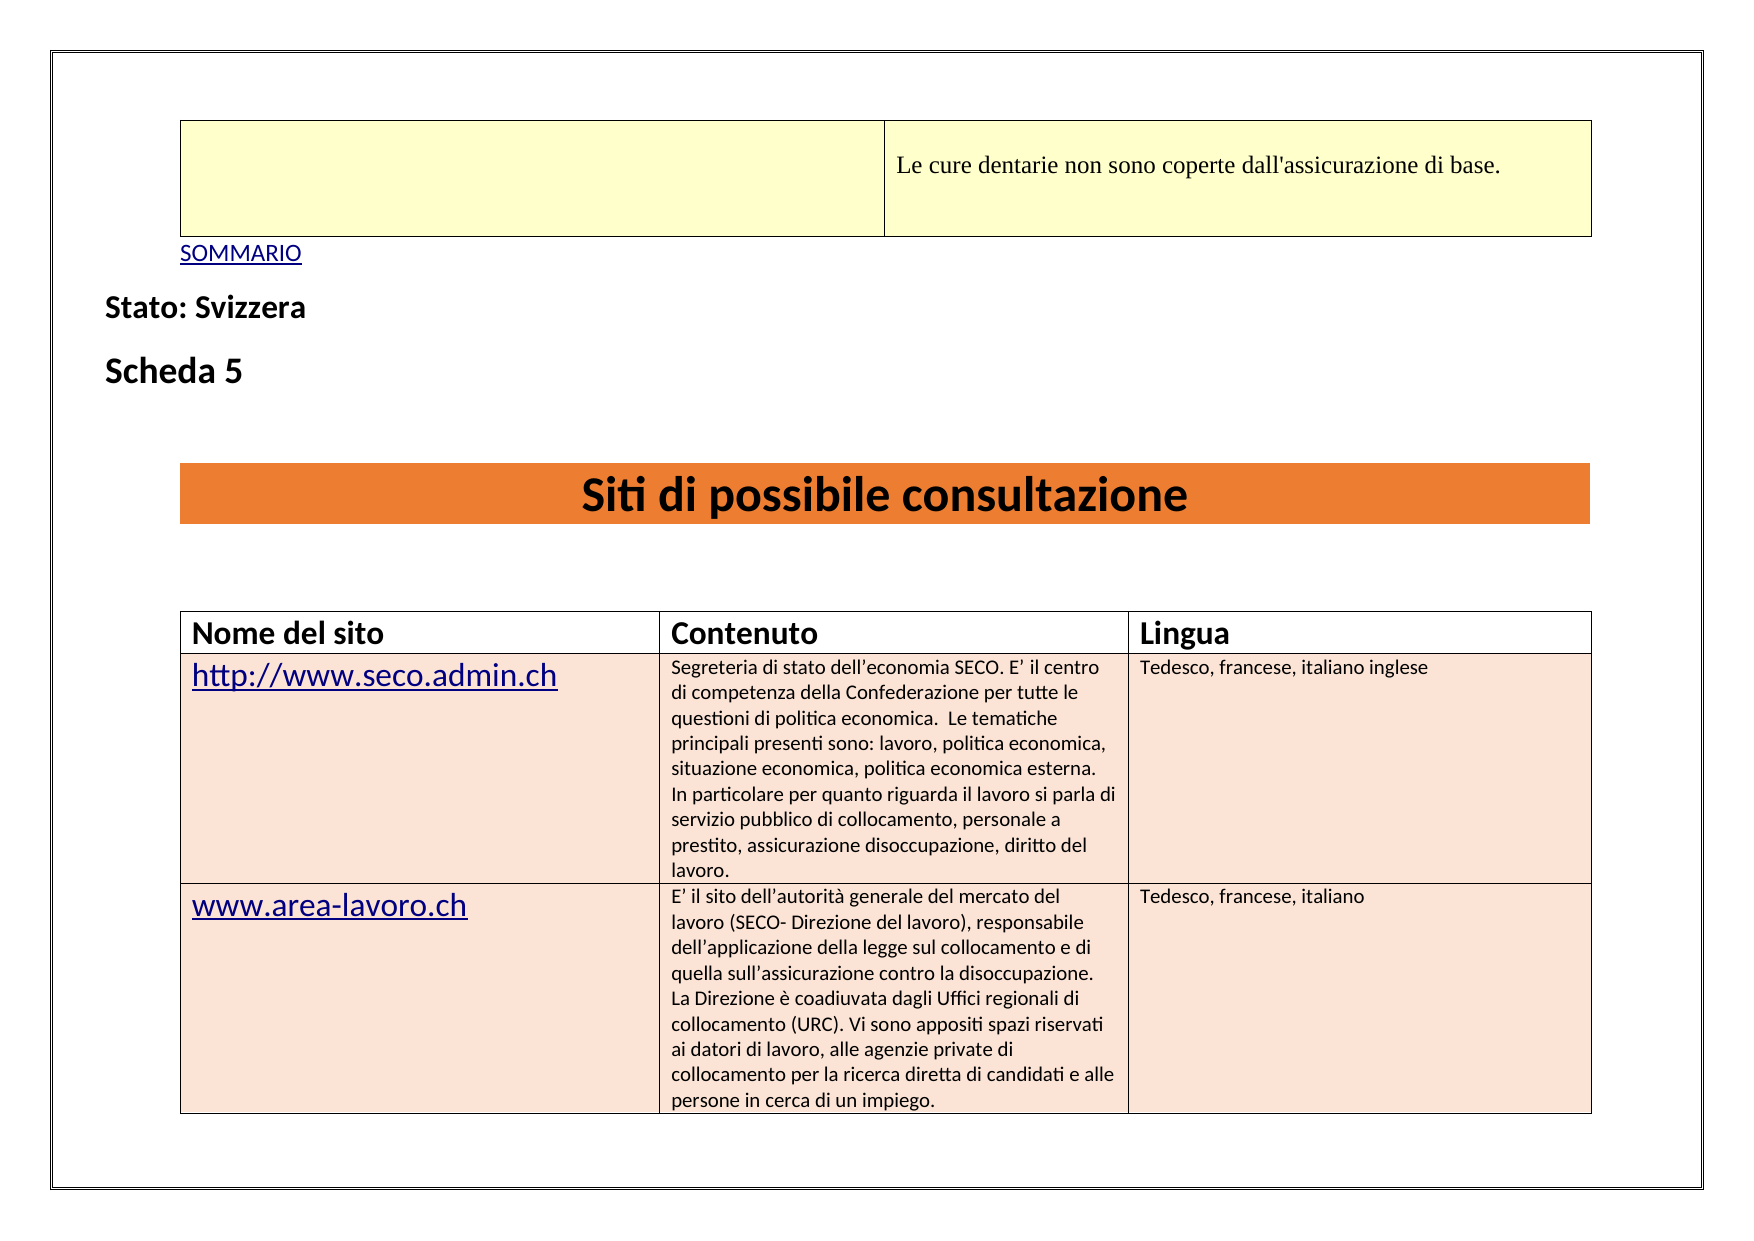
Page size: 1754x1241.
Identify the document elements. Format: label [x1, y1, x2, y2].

table_header [103, 118, 1592, 1115]
